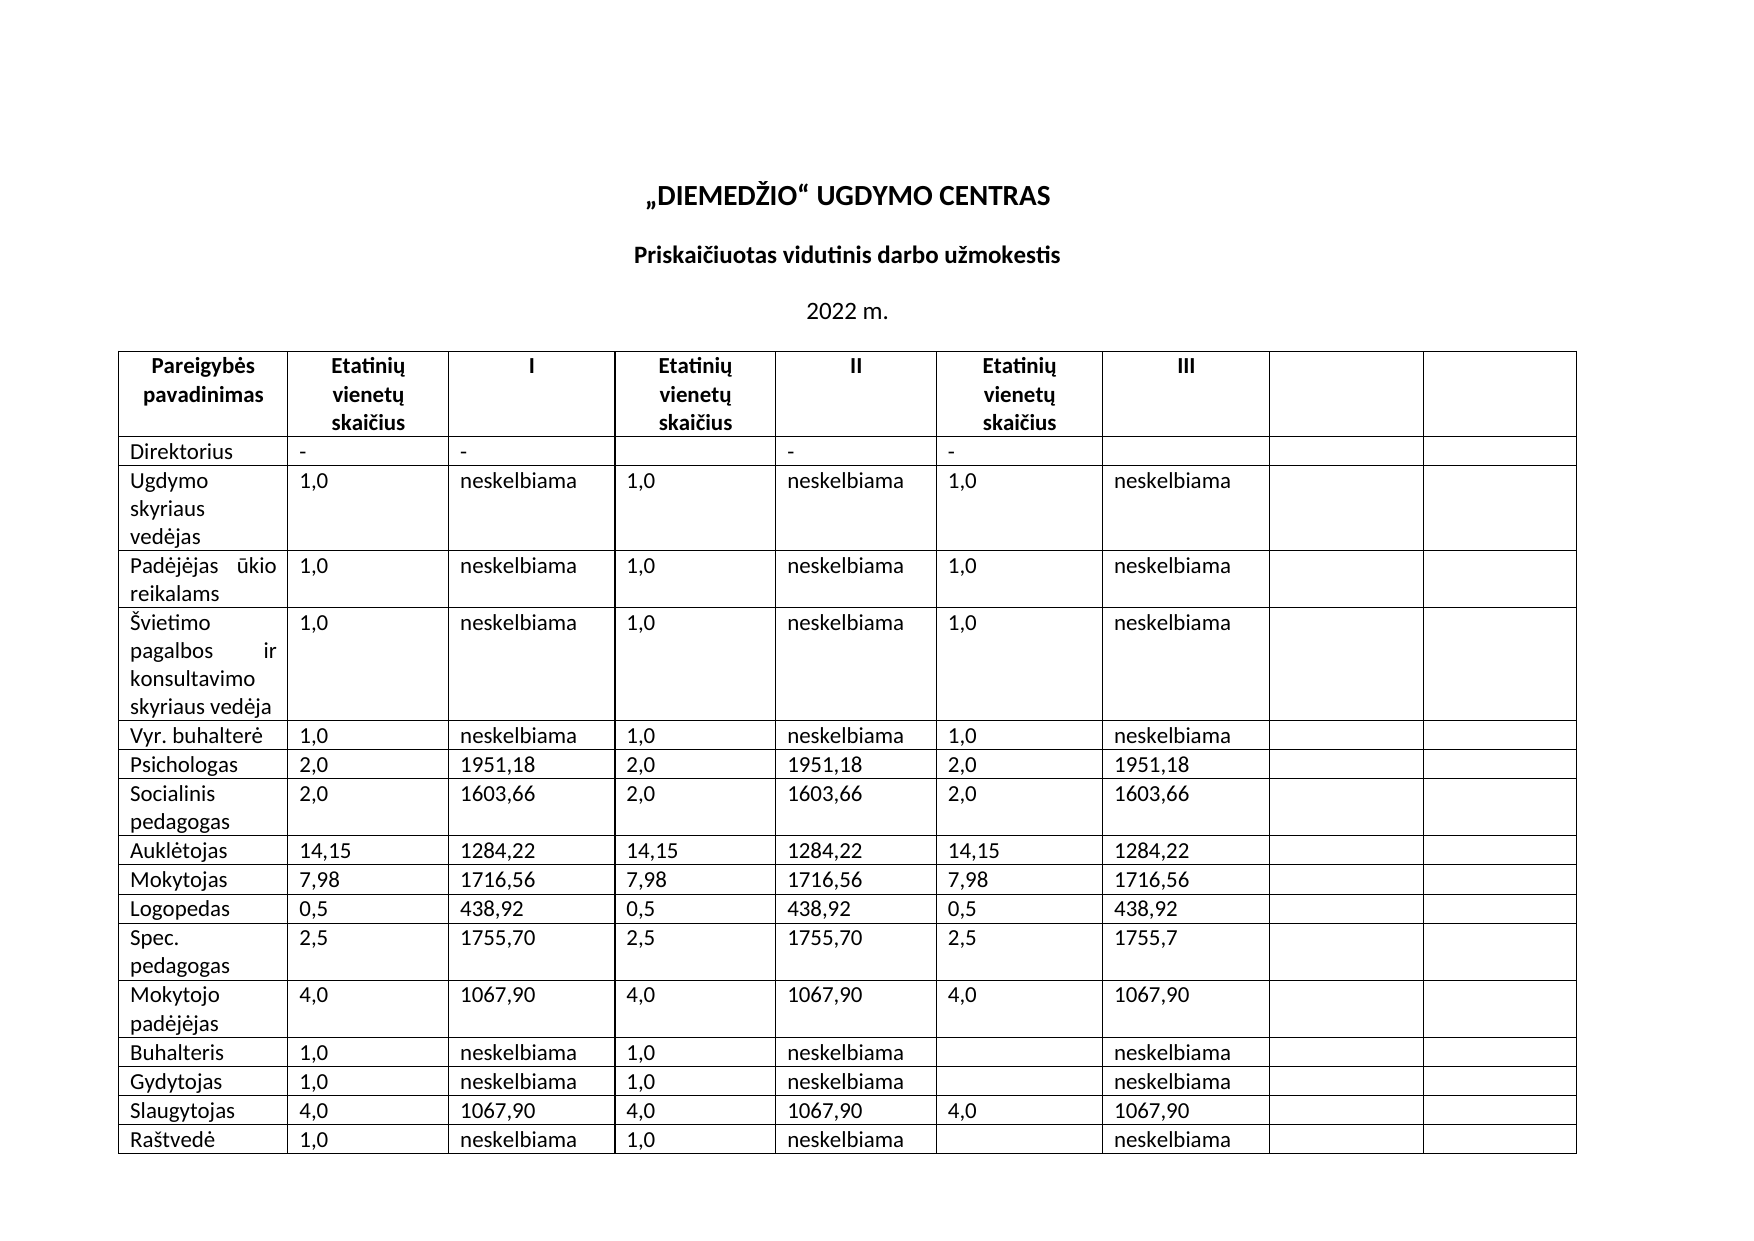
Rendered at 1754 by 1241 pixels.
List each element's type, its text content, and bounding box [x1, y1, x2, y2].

table_cell [1270, 1067, 1423, 1095]
table_cell - [449, 437, 614, 465]
table_cell [1424, 608, 1576, 720]
table_cell neskelbiama [1103, 1125, 1269, 1153]
table_cell 1,0 [937, 466, 1102, 550]
table_cell 438,92 [449, 895, 614, 922]
table_cell 0,5 [288, 895, 448, 922]
table_cell - [776, 437, 936, 465]
table_cell Ugdymo skyriaus vedėjas [119, 466, 287, 550]
table_cell 1067,90 [449, 981, 614, 1037]
table_cell neskelbiama [776, 1067, 936, 1095]
table_cell neskelbiama [776, 1038, 936, 1066]
table_cell 7,98 [616, 865, 775, 893]
table_cell [616, 437, 775, 465]
table_cell [937, 1067, 1102, 1095]
table_cell [1270, 1125, 1423, 1153]
table_cell [1424, 551, 1576, 607]
table_cell 1,0 [937, 608, 1102, 720]
table_cell [1270, 981, 1423, 1037]
table_cell [1270, 1038, 1423, 1066]
table_cell neskelbiama [449, 466, 614, 550]
table_cell 2,0 [937, 779, 1102, 835]
table_cell 7,98 [288, 865, 448, 893]
table_cell 2,5 [937, 924, 1102, 979]
table_cell 1716,56 [1103, 865, 1269, 893]
table_cell 1951,18 [449, 750, 614, 778]
table_cell [1424, 437, 1576, 465]
table_cell 1067,90 [776, 981, 936, 1037]
table_cell 1716,56 [449, 865, 614, 893]
table_cell Logopedas [119, 895, 287, 922]
table_cell neskelbiama [1103, 1038, 1269, 1066]
table_cell Mokytojas [119, 865, 287, 893]
table_cell 1,0 [616, 1125, 775, 1153]
table_cell Mokytojo padėjėjas [119, 981, 287, 1037]
table_cell 1,0 [288, 1067, 448, 1095]
table_cell neskelbiama [1103, 551, 1269, 607]
table_cell 14,15 [937, 836, 1102, 864]
table_cell 1,0 [616, 466, 775, 550]
table_cell Švietimo pagalbos ir konsultavimo skyriaus vedėja [119, 608, 287, 720]
table_cell [1424, 1067, 1576, 1095]
table_cell 1067,90 [449, 1096, 614, 1124]
table_cell 1,0 [288, 608, 448, 720]
table_cell 0,5 [937, 895, 1102, 922]
table_cell 4,0 [937, 981, 1102, 1037]
table_cell Padėjėjas ūkio reikalams [119, 551, 287, 607]
table_cell Vyr. buhalterė [119, 721, 287, 749]
table_cell 4,0 [288, 1096, 448, 1124]
table_cell [1270, 895, 1423, 922]
table_cell Direktorius [119, 437, 287, 465]
table_cell neskelbiama [449, 1067, 614, 1095]
table_cell [1270, 1096, 1423, 1124]
table_cell Raštvedė [119, 1125, 287, 1153]
table_cell [937, 1125, 1102, 1153]
table_cell Socialinis pedagogas [119, 779, 287, 835]
table_header III [1103, 352, 1269, 436]
table_cell [1270, 466, 1423, 550]
table_cell neskelbiama [449, 1038, 614, 1066]
table_cell [937, 1038, 1102, 1066]
table_cell 2,0 [288, 779, 448, 835]
text 2022 m. [118, 295, 1577, 325]
table_cell 7,98 [937, 865, 1102, 893]
table_cell 1603,66 [1103, 779, 1269, 835]
table_cell 1284,22 [449, 836, 614, 864]
table_cell [1424, 466, 1576, 550]
table_cell - [288, 437, 448, 465]
table_cell 4,0 [616, 1096, 775, 1124]
table_header II [776, 352, 936, 436]
table_cell neskelbiama [776, 551, 936, 607]
table_cell [1424, 750, 1576, 778]
table_cell neskelbiama [1103, 608, 1269, 720]
text Priskaičiuotas vidutinis darbo užmokestis [118, 239, 1577, 269]
table_cell 1067,90 [1103, 981, 1269, 1037]
table_cell 4,0 [616, 981, 775, 1037]
table_cell [1424, 895, 1576, 922]
table_cell 1603,66 [776, 779, 936, 835]
table_cell Spec. pedagogas [119, 924, 287, 979]
table_cell [1270, 551, 1423, 607]
table_cell 1,0 [288, 1038, 448, 1066]
table_cell 1284,22 [776, 836, 936, 864]
table_cell neskelbiama [449, 608, 614, 720]
table_cell 2,0 [616, 750, 775, 778]
table_cell 2,5 [616, 924, 775, 979]
table_cell [1103, 437, 1269, 465]
table_cell 2,5 [288, 924, 448, 979]
table_cell Slaugytojas [119, 1096, 287, 1124]
table_cell 1716,56 [776, 865, 936, 893]
table_cell neskelbiama [776, 721, 936, 749]
table_cell 14,15 [288, 836, 448, 864]
table_cell 1067,90 [1103, 1096, 1269, 1124]
table_cell 1,0 [288, 551, 448, 607]
table_cell [1270, 608, 1423, 720]
table_cell 2,0 [616, 779, 775, 835]
table_cell [1270, 924, 1423, 979]
table_cell 1951,18 [1103, 750, 1269, 778]
table_cell 1,0 [288, 1125, 448, 1153]
table_cell 1603,66 [449, 779, 614, 835]
table_cell 1,0 [616, 721, 775, 749]
table_cell 438,92 [776, 895, 936, 922]
text „DIEMEDŽIO“ UGDYMO CENTRAS [118, 177, 1577, 213]
table_cell 1067,90 [776, 1096, 936, 1124]
table_cell [1424, 865, 1576, 893]
table_cell 1,0 [616, 1067, 775, 1095]
table_cell [1424, 981, 1576, 1037]
table_cell 1,0 [937, 551, 1102, 607]
table_cell [1424, 1038, 1576, 1066]
table_cell 1,0 [288, 466, 448, 550]
table_cell [1270, 836, 1423, 864]
table_header [1270, 352, 1423, 436]
table_cell 1,0 [288, 721, 448, 749]
table_cell Buhalteris [119, 1038, 287, 1066]
table_cell 2,0 [288, 750, 448, 778]
table_cell 1951,18 [776, 750, 936, 778]
table_cell 4,0 [937, 1096, 1102, 1124]
table_cell 1,0 [937, 721, 1102, 749]
table_cell Auklėtojas [119, 836, 287, 864]
table_cell neskelbiama [776, 466, 936, 550]
table_cell [1424, 1125, 1576, 1153]
table_cell 2,0 [937, 750, 1102, 778]
table_cell Psichologas [119, 750, 287, 778]
table_cell [1270, 437, 1423, 465]
table_cell 1,0 [616, 608, 775, 720]
table_cell 4,0 [288, 981, 448, 1037]
table_cell neskelbiama [776, 1125, 936, 1153]
table_cell 1284,22 [1103, 836, 1269, 864]
table_cell 1755,70 [449, 924, 614, 979]
table_cell 1,0 [616, 551, 775, 607]
table_cell [1424, 721, 1576, 749]
table_cell [1270, 750, 1423, 778]
table_cell 1755,7 [1103, 924, 1269, 979]
table_cell neskelbiama [1103, 721, 1269, 749]
table_header Pareigybės pavadinimas [119, 352, 287, 436]
table_cell neskelbiama [1103, 1067, 1269, 1095]
table_cell Gydytojas [119, 1067, 287, 1095]
table_header Etatinių vienetų skaičius [937, 352, 1102, 436]
table_cell 14,15 [616, 836, 775, 864]
table_cell 438,92 [1103, 895, 1269, 922]
table_header Etatinių vienetų skaičius [288, 352, 448, 436]
table_cell 1,0 [616, 1038, 775, 1066]
table_cell [1270, 721, 1423, 749]
table_cell neskelbiama [449, 551, 614, 607]
table_cell [1424, 1096, 1576, 1124]
table_cell [1424, 836, 1576, 864]
table_header [1424, 352, 1576, 436]
table_cell neskelbiama [449, 721, 614, 749]
table_cell neskelbiama [1103, 466, 1269, 550]
table_cell [1424, 924, 1576, 979]
table_cell neskelbiama [449, 1125, 614, 1153]
table_cell [1270, 865, 1423, 893]
table_cell [1270, 779, 1423, 835]
table_cell - [937, 437, 1102, 465]
table_header I [449, 352, 614, 436]
table_cell neskelbiama [776, 608, 936, 720]
table_cell 0,5 [616, 895, 775, 922]
table_cell 1755,70 [776, 924, 936, 979]
table_header Etatinių vienetų skaičius [616, 352, 775, 436]
table_cell [1424, 779, 1576, 835]
